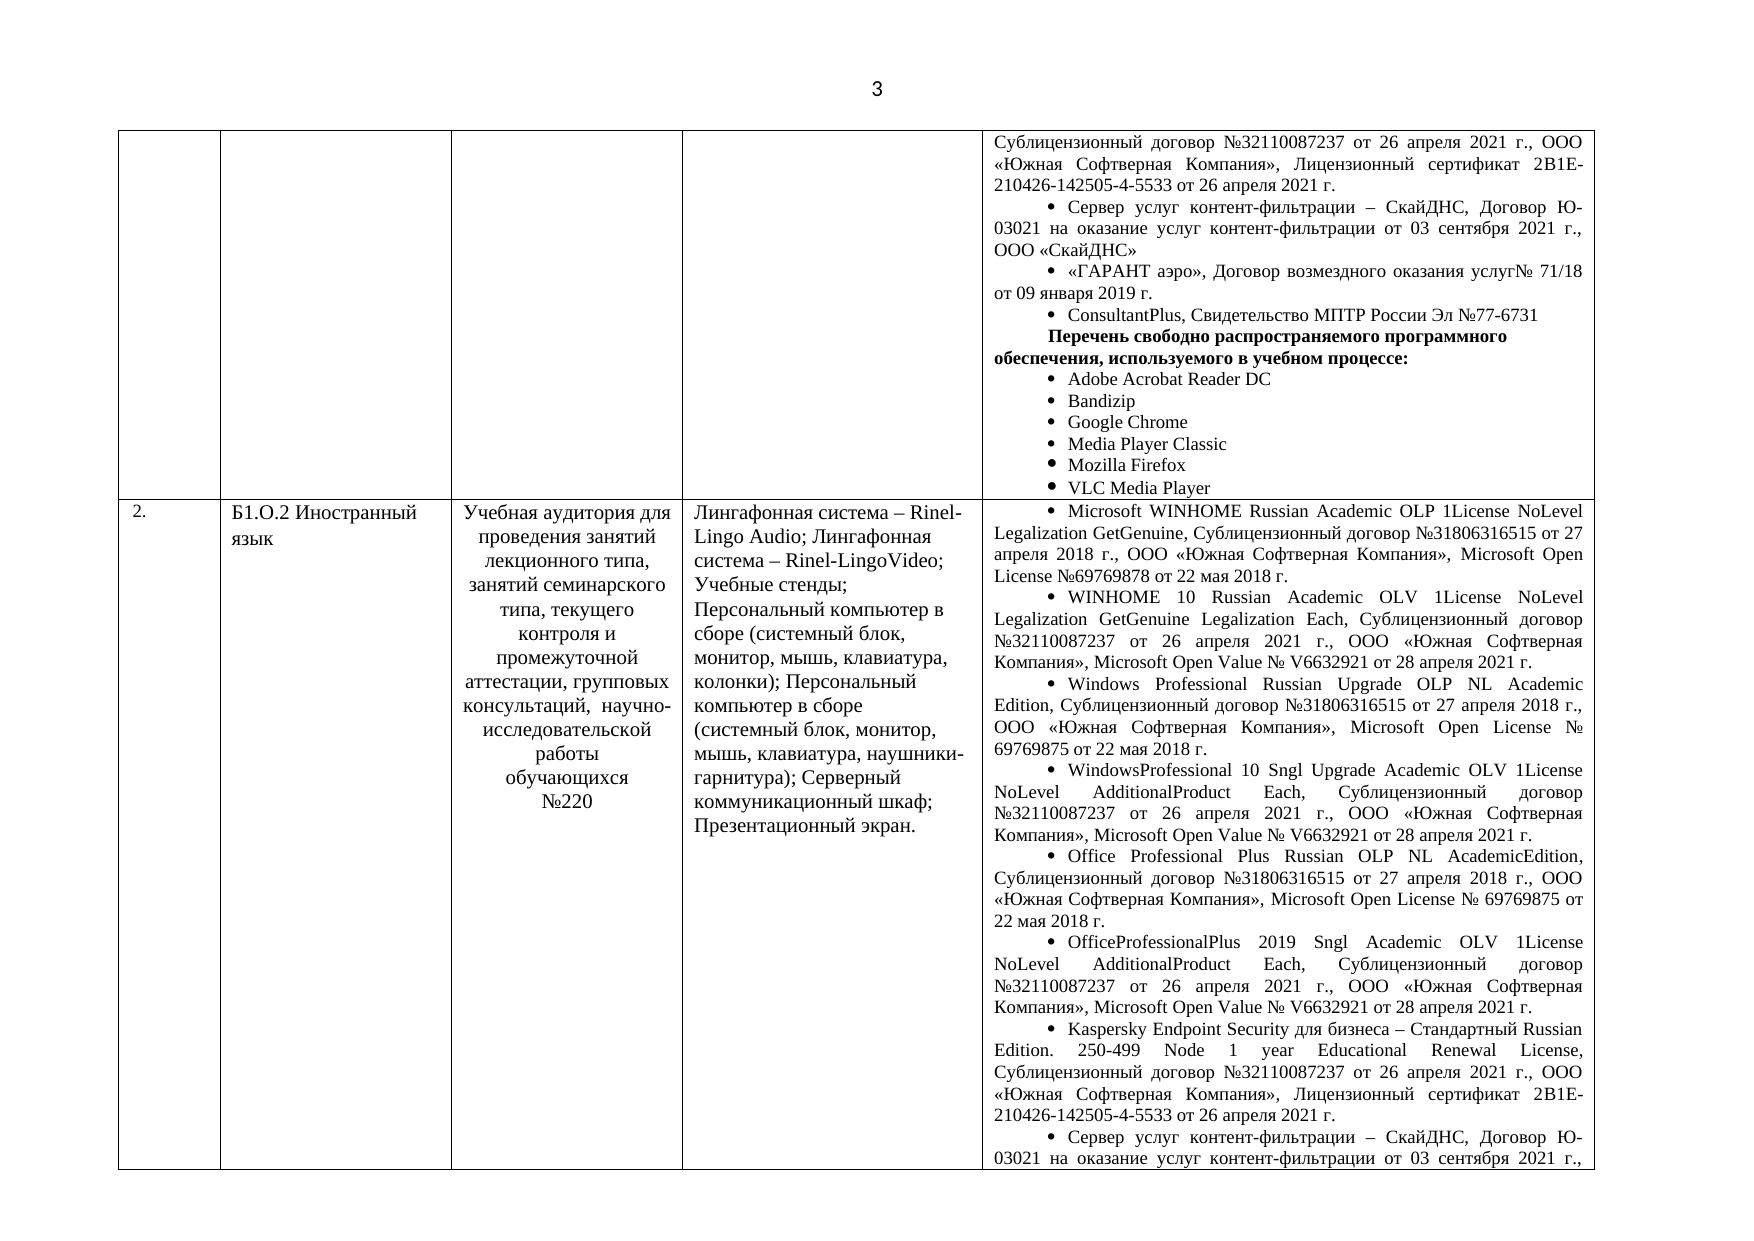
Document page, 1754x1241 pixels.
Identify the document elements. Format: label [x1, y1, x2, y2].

table_cell [452, 131, 682, 499]
table_cell [683, 500, 982, 1169]
table_cell [119, 500, 220, 1169]
table_cell [983, 500, 1594, 1169]
table_cell [452, 500, 682, 1169]
table_cell [683, 131, 982, 499]
table_cell [221, 500, 451, 1169]
table_cell [983, 131, 1594, 499]
